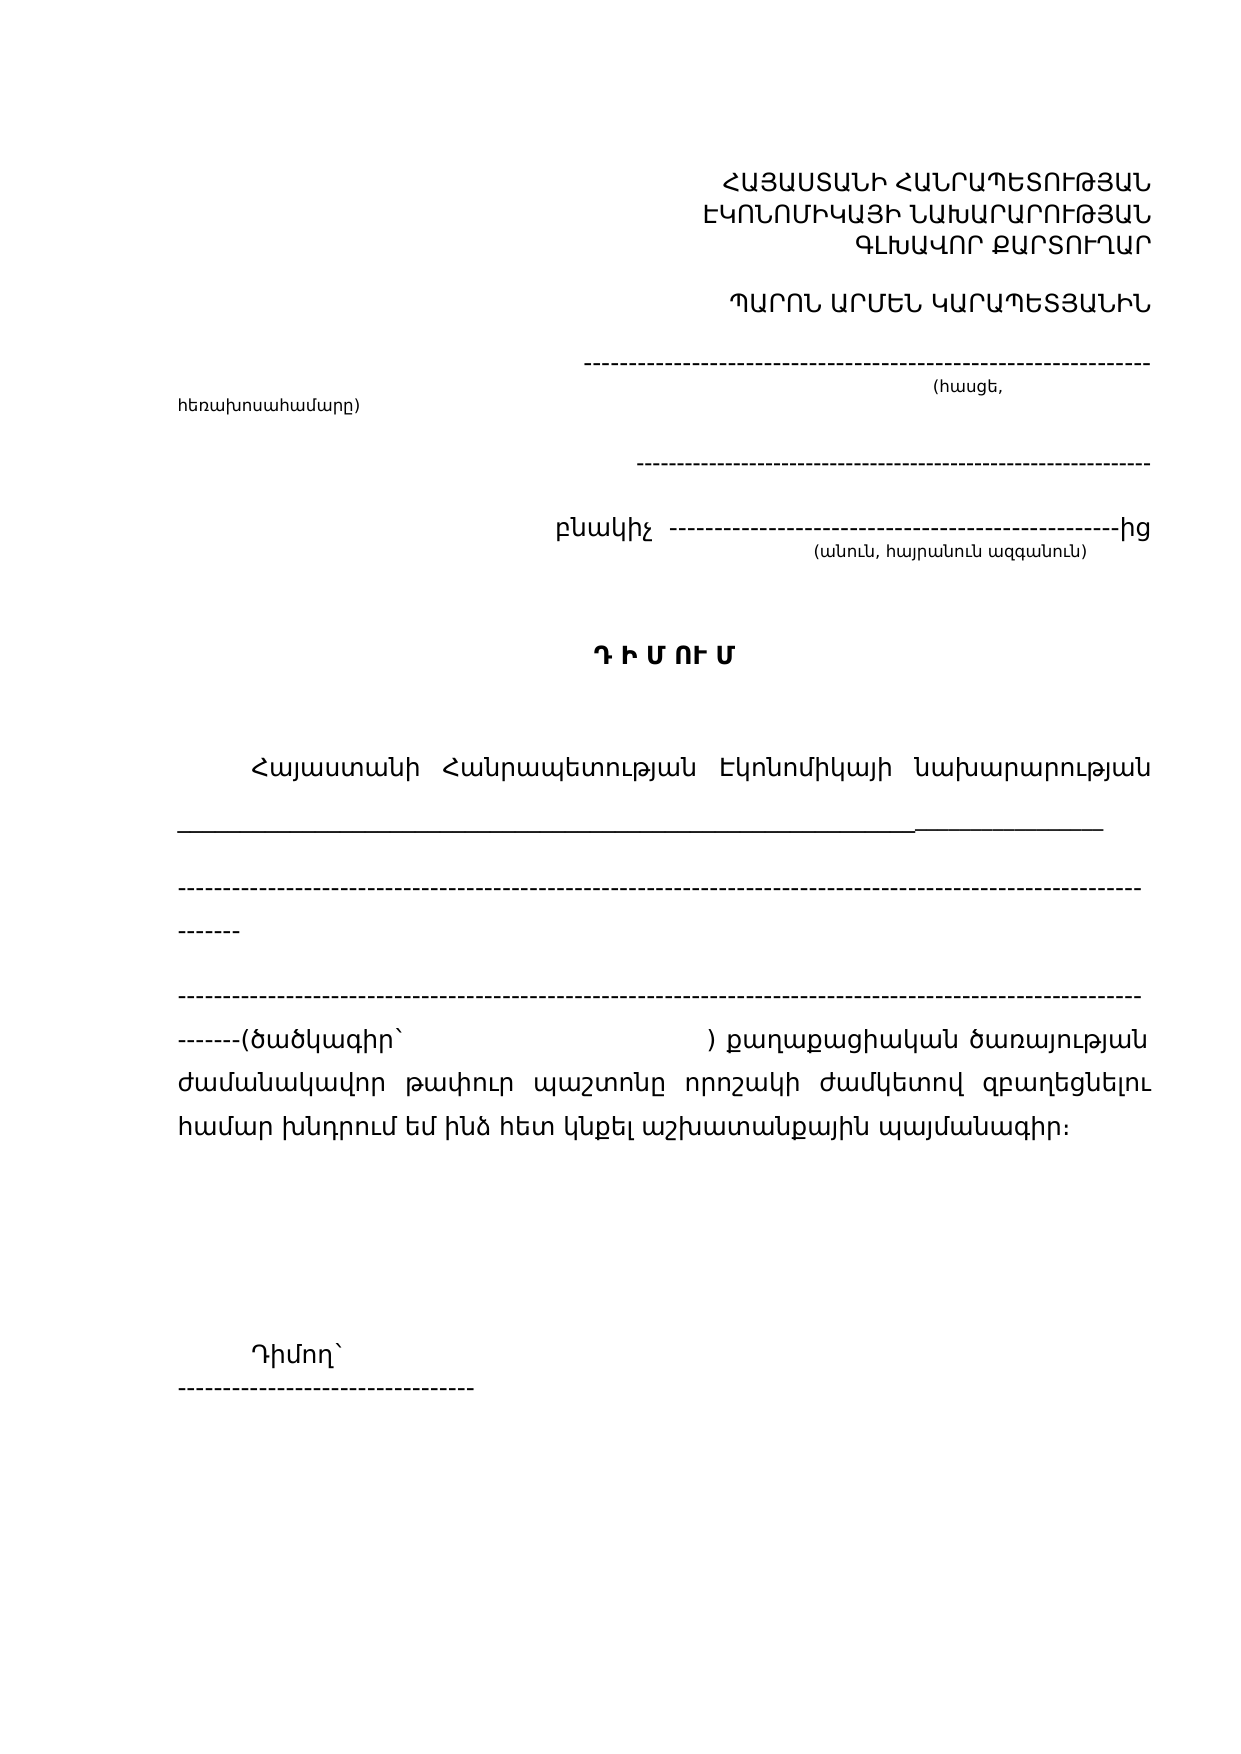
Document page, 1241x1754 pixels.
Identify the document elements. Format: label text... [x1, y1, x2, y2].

text Դ Ի Մ ՈՒ Մ [177, 641, 1152, 670]
text ------------------------------------------------------------------------------------------------------------------(ծածկագիր` ) քաղաքացիական ծառայության ժամանակավոր թափուր պաշտոնը որոշակի ժամկետով զբաղեցնելու համար խնդրում եմ ինձ հետ կնքել աշխատանքային պայմանագիր։ [177, 981, 1152, 1142]
text ---------------------------------------------------------------- [177, 445, 1152, 479]
text ------------------------------------------------------------------------------------------------------------------ [177, 873, 1152, 946]
text (անուն, հայրանուն ազգանուն) [177, 542, 1152, 562]
text բնակիչ --------------------------------------------------ից [177, 513, 1152, 542]
text ԷԿՈՆՈՄԻԿԱՅԻ ՆԱԽԱՐԱՐՈՒԹՅԱՆ [177, 197, 1152, 231]
text ՀԱՅԱՍՏԱՆԻ ՀԱՆՐԱՊԵՏՈՒԹՅԱՆ [177, 168, 1152, 197]
text --------------------------------------------------------------- [177, 348, 1152, 377]
text ՊԱՐՈՆ ԱՐՄԵՆ ԿԱՐԱՊԵՏՅԱՆԻՆ [177, 289, 1152, 319]
text (հասցե, հեռախոսահամարը) [177, 377, 1152, 416]
text ԳԼԽԱՎՈՐ ՔԱՐՏՈՒՂԱՐ [177, 231, 1152, 260]
text Դիմող` --------------------------------- [177, 1340, 1152, 1403]
text Հայաստանի Հանրապետության Էկոնոմիկայի նախարարության ____________________________________________________________________________ [177, 750, 1152, 835]
